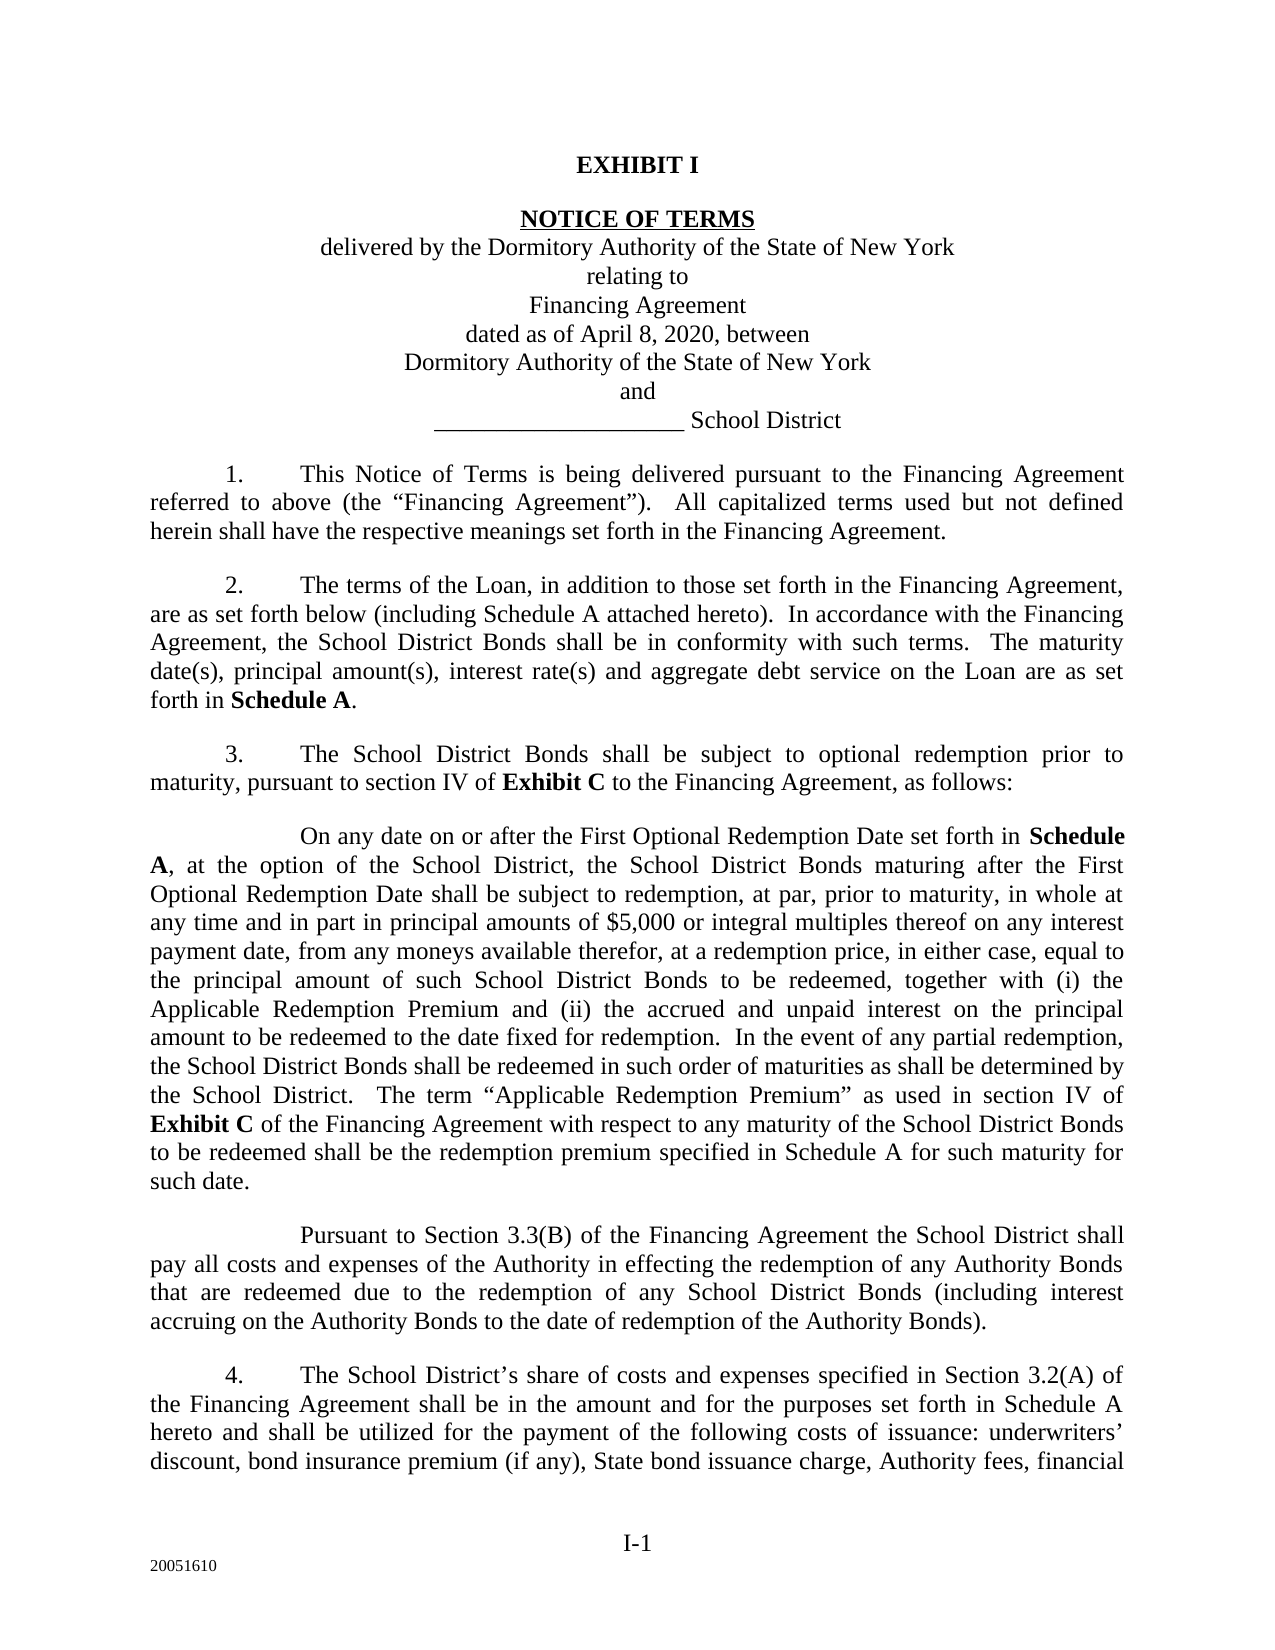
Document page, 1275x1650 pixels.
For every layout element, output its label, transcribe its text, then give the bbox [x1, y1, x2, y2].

text Financing Agreement [150, 290, 1125, 319]
text Pursuant to Section 3.3(B) of the Financing Agreement the School District shall pay all costs and expenses of the Authority in effecting the redemption of any Authority Bonds that are redeemed due to the redemption of any School District Bonds (including interest accruing on the Authority Bonds to the date of redemption of the Authority Bonds). [150, 1220, 1125, 1335]
text Dormitory Authority of the State of New York [150, 347, 1125, 376]
text delivered by the Dormitory Authority of the State of New York [150, 232, 1125, 261]
text 3. The School District Bonds shall be subject to optional redemption prior to maturity, pursuant to section IV of Exhibit C to the Financing Agreement, as follows: [150, 739, 1125, 796]
text NOTICE OF TERMS [150, 204, 1125, 232]
text EXHIBIT I [150, 150, 1125, 179]
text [150, 1360, 1125, 1475]
text dated as of April 8, 2020, between [150, 319, 1125, 347]
text and [150, 376, 1125, 405]
text On any date on or after the First Optional Redemption Date set forth in Schedule A, at the option of the School District, the School District Bonds maturing after the First Optional Redemption Date shall be subject to redemption, at par, prior to maturity, in whole at any time and in part in principal amounts of $5,000 or integral multiples thereof on any interest payment date, from any moneys available therefor, at a redemption price, in either case, equal to the principal amount of such School District Bonds to be redeemed, together with (i) the Applicable Redemption Premium and (ii) the accrued and unpaid interest on the principal amount to be redeemed to the date fixed for redemption. In the event of any partial redemption, the School District Bonds shall be redeemed in such order of maturities as shall be determined by the School District. The term “Applicable Redemption Premium” as used in section IV of Exhibit C of the Financing Agreement with respect to any maturity of the School District Bonds to be redeemed shall be the redemption premium specified in Schedule A for such maturity for such date. [150, 821, 1125, 1195]
text relating to [150, 261, 1125, 290]
text ____________________ School District [150, 405, 1125, 434]
text 1. This Notice of Terms is being delivered pursuant to the Financing Agreement referred to above (the “Financing Agreement”). All capitalized terms used but not defined herein shall have the respective meanings set forth in the Financing Agreement. [150, 459, 1125, 545]
text 2. The terms of the Loan, in addition to those set forth in the Financing Agreement, are as set forth below (including Schedule A attached hereto). In accordance with the Financing Agreement, the School District Bonds shall be in conformity with such terms. The maturity date(s), principal amount(s), interest rate(s) and aggregate debt service on the Loan are as set forth in Schedule A. [150, 570, 1125, 714]
